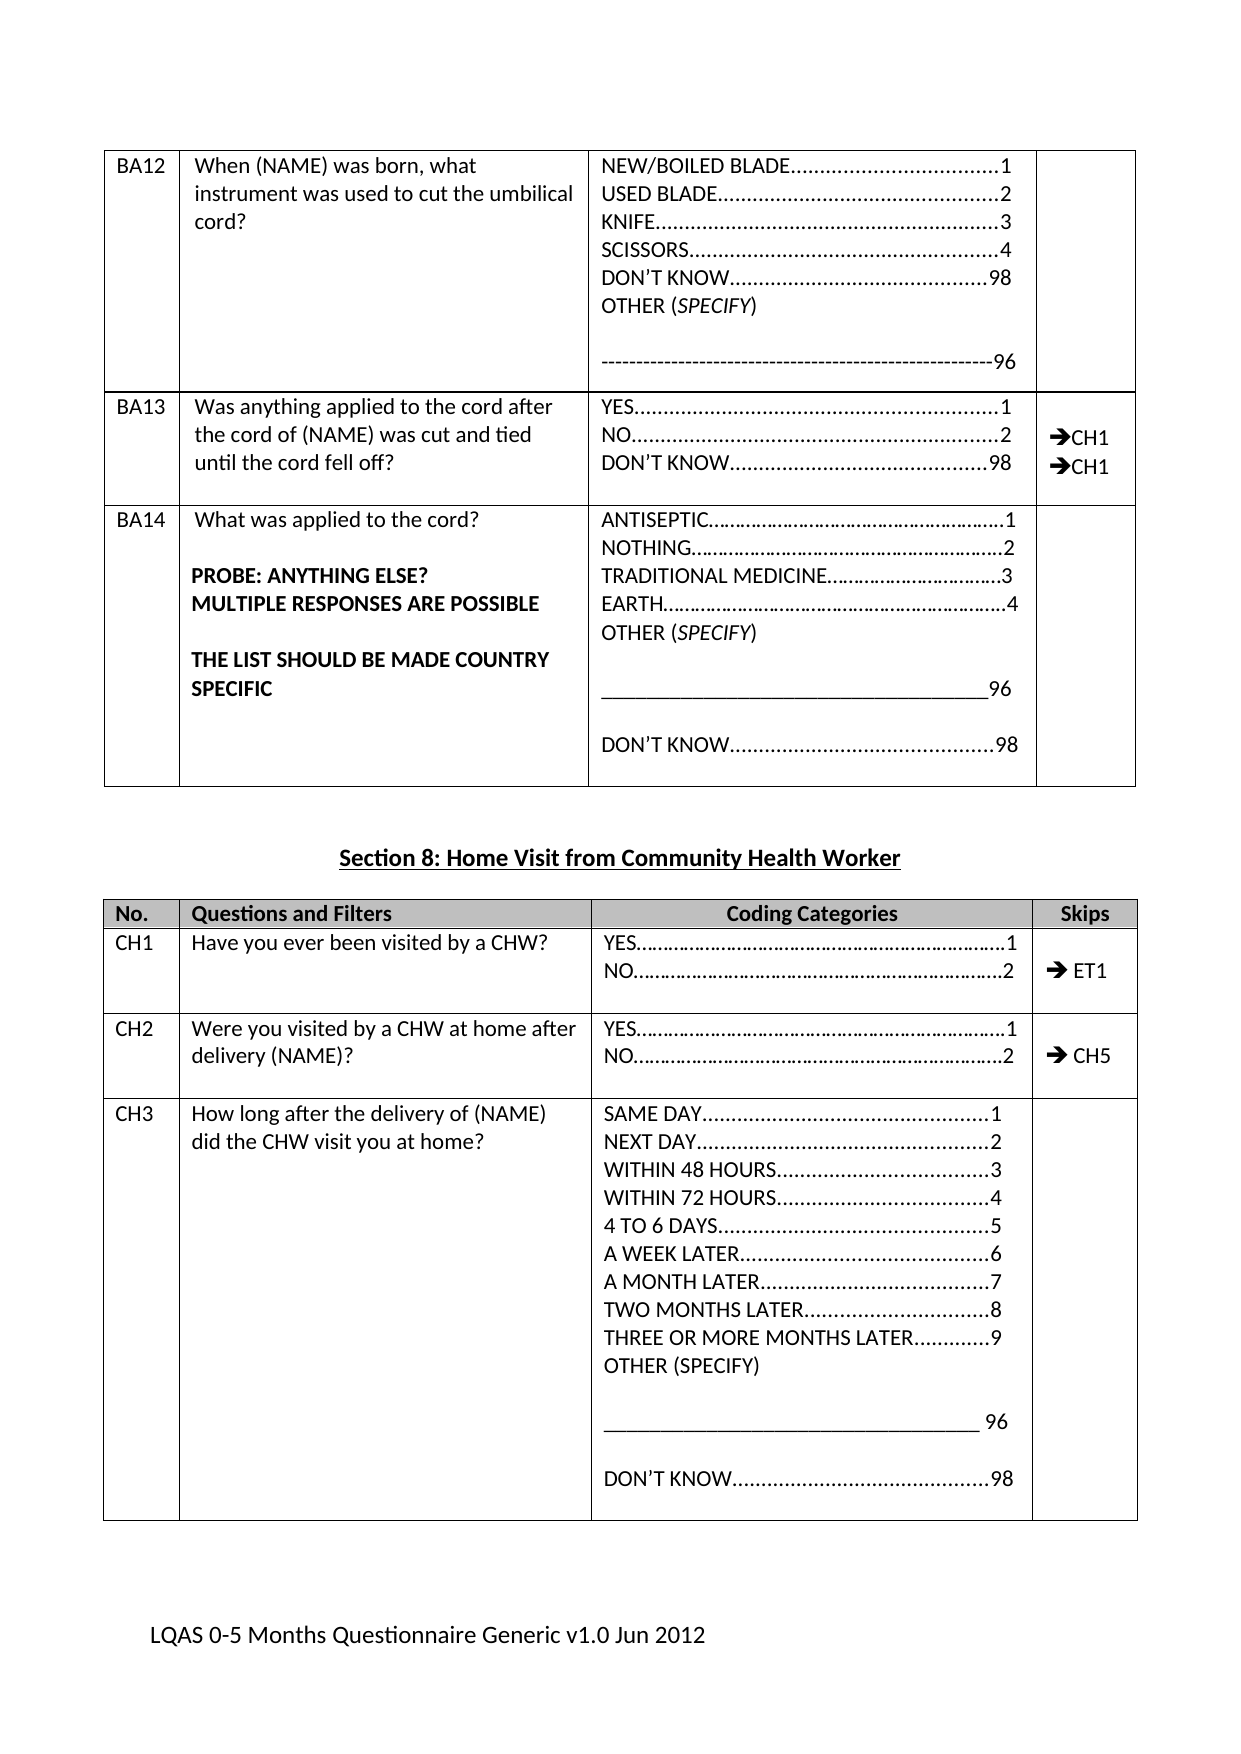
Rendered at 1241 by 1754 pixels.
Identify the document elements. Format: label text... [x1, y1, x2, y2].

table_cell [1037, 151, 1135, 391]
table_cell Were you visited by a CHW at home after delivery (NAME)? [180, 1014, 591, 1098]
table_cell Have you ever been visited by a CHW? [180, 929, 591, 1013]
table_cell BA12 [105, 151, 179, 391]
text Section 8: Home Visit from Community Health Worker [150, 843, 1090, 873]
table_cell What was applied to the cord? PROBE: ANYTHING ELSE? MULTIPLE RESPONSES ARE POSSIBLE THE LIST SHOULD BE MADE COUNTRY SPECIFIC [180, 506, 588, 786]
table_cell CH1 [104, 929, 179, 1013]
table_cell [1037, 506, 1135, 786]
table_cell YES…………………………………………………………….1 NO…………………………………………………………….2 [592, 1014, 1032, 1098]
table_cell How long after the delivery of (NAME) did the CHW visit you at home? [180, 1099, 591, 1520]
table_cell BA14 [105, 506, 179, 786]
table_cell Was anything applied to the cord after the cord of (NAME) was cut and tied until the cord fell off? [180, 393, 588, 504]
table_cell ET1 [1033, 929, 1137, 1013]
table_cell ANTISEPTIC………………………………………………..1 NOTHING…………………………………………………..2 TRADITIONAL MEDICINE……………………………3 EARTH………………………………………………………..4 OTHER (SPECIFY) __________________________________96 DON’T KNOW 98 [589, 506, 1036, 786]
table_cell When (NAME) was born, what instrument was used to cut the umbilical cord? [180, 151, 588, 391]
table_cell NEW/BOILED BLADE 1 USED BLADE 2 KNIFE 3 SCISSORS 4 DON’T KNOW 98 OTHER (SPECIFY) --------------------------------------------------------96 [589, 151, 1036, 391]
table_cell CH2 [104, 1014, 179, 1098]
table_cell [1033, 1099, 1137, 1520]
table_header Skips [1033, 900, 1137, 927]
table_header Questions and Filters [180, 900, 591, 927]
table_header No. [104, 900, 179, 927]
table_cell YES 1 NO 2 DON’T KNOW 98 [589, 393, 1036, 504]
table_cell CH1 CH1 [1037, 393, 1135, 504]
table_cell CH3 [104, 1099, 179, 1520]
table_cell CH5 [1033, 1014, 1137, 1098]
table_cell BA13 [105, 393, 179, 504]
table_cell SAME DAY 1 NEXT DAY 2 WITHIN 48 HOURS 3 WITHIN 72 HOURS 4 4 TO 6 DAYS 5 A WEEK LATER 6 A MONTH LATER 7 TWO MONTHS LATER 8 THREE OR MORE MONTHS LATER 9 OTHER (SPECIFY) _________________________________ 96 DON’T KNOW 98 [592, 1099, 1032, 1520]
table_header Coding Categories [592, 900, 1032, 927]
table_cell YES…………………………………………………………….1 NO…………………………………………………………….2 [592, 929, 1032, 1013]
